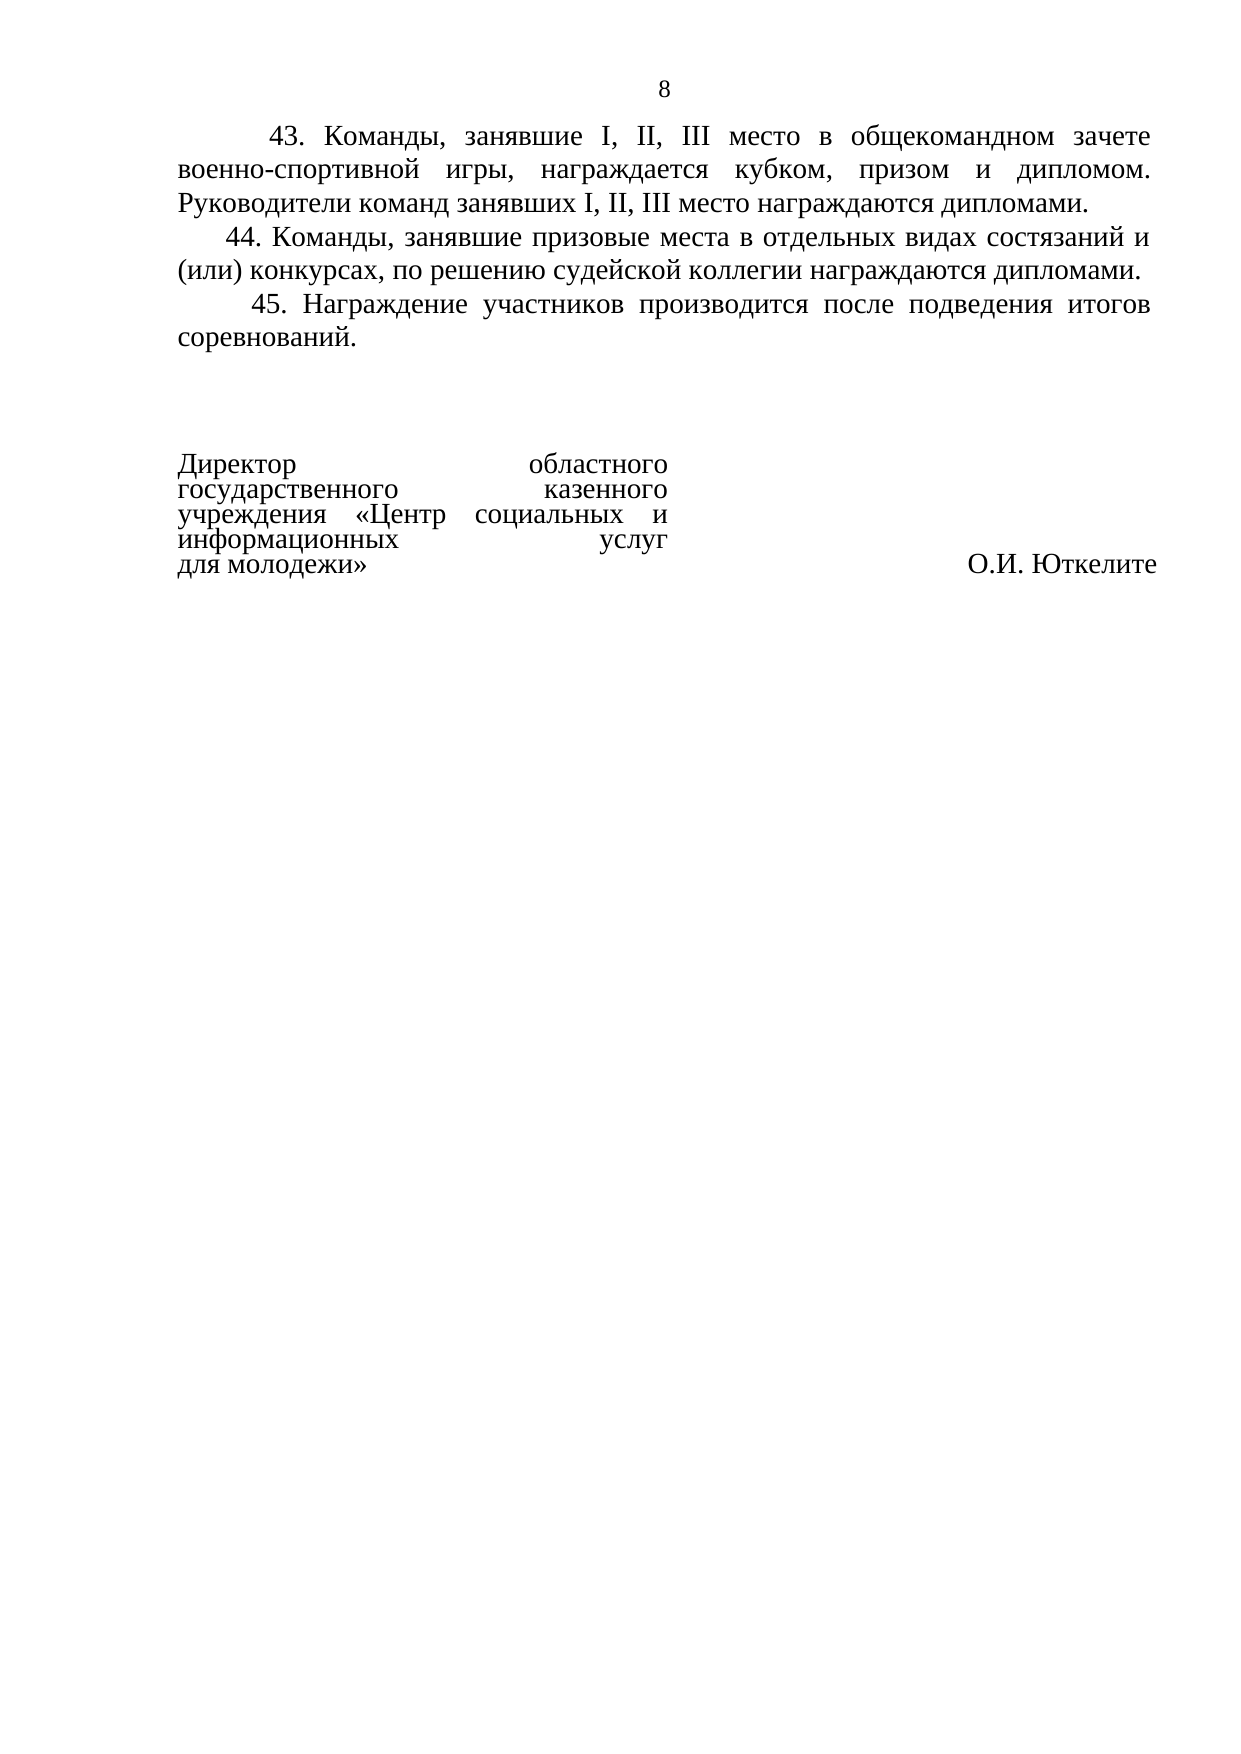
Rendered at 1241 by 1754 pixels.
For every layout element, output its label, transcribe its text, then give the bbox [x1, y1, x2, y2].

table_header Директор областного государственного казенного учреждения «Центр социальных и информационных услуг для молодежи» [166, 454, 679, 628]
text 45. Награждение участников производится после подведения итогов соревнований. [177, 286, 1152, 353]
table_header О.И. Юткелите [679, 454, 1196, 628]
text 43. Команды, занявшие I, II, III место в общекомандном зачете военно-спортивной игры, награждается кубком, призом и дипломом. Руководители команд занявших I, II, III место награждаются дипломами. [177, 118, 1152, 219]
text 44. Команды, занявшие призовые места в отдельных видах состязаний и (или) конкурсах, по решению судейской коллегии награждаются дипломами. [177, 219, 1152, 286]
